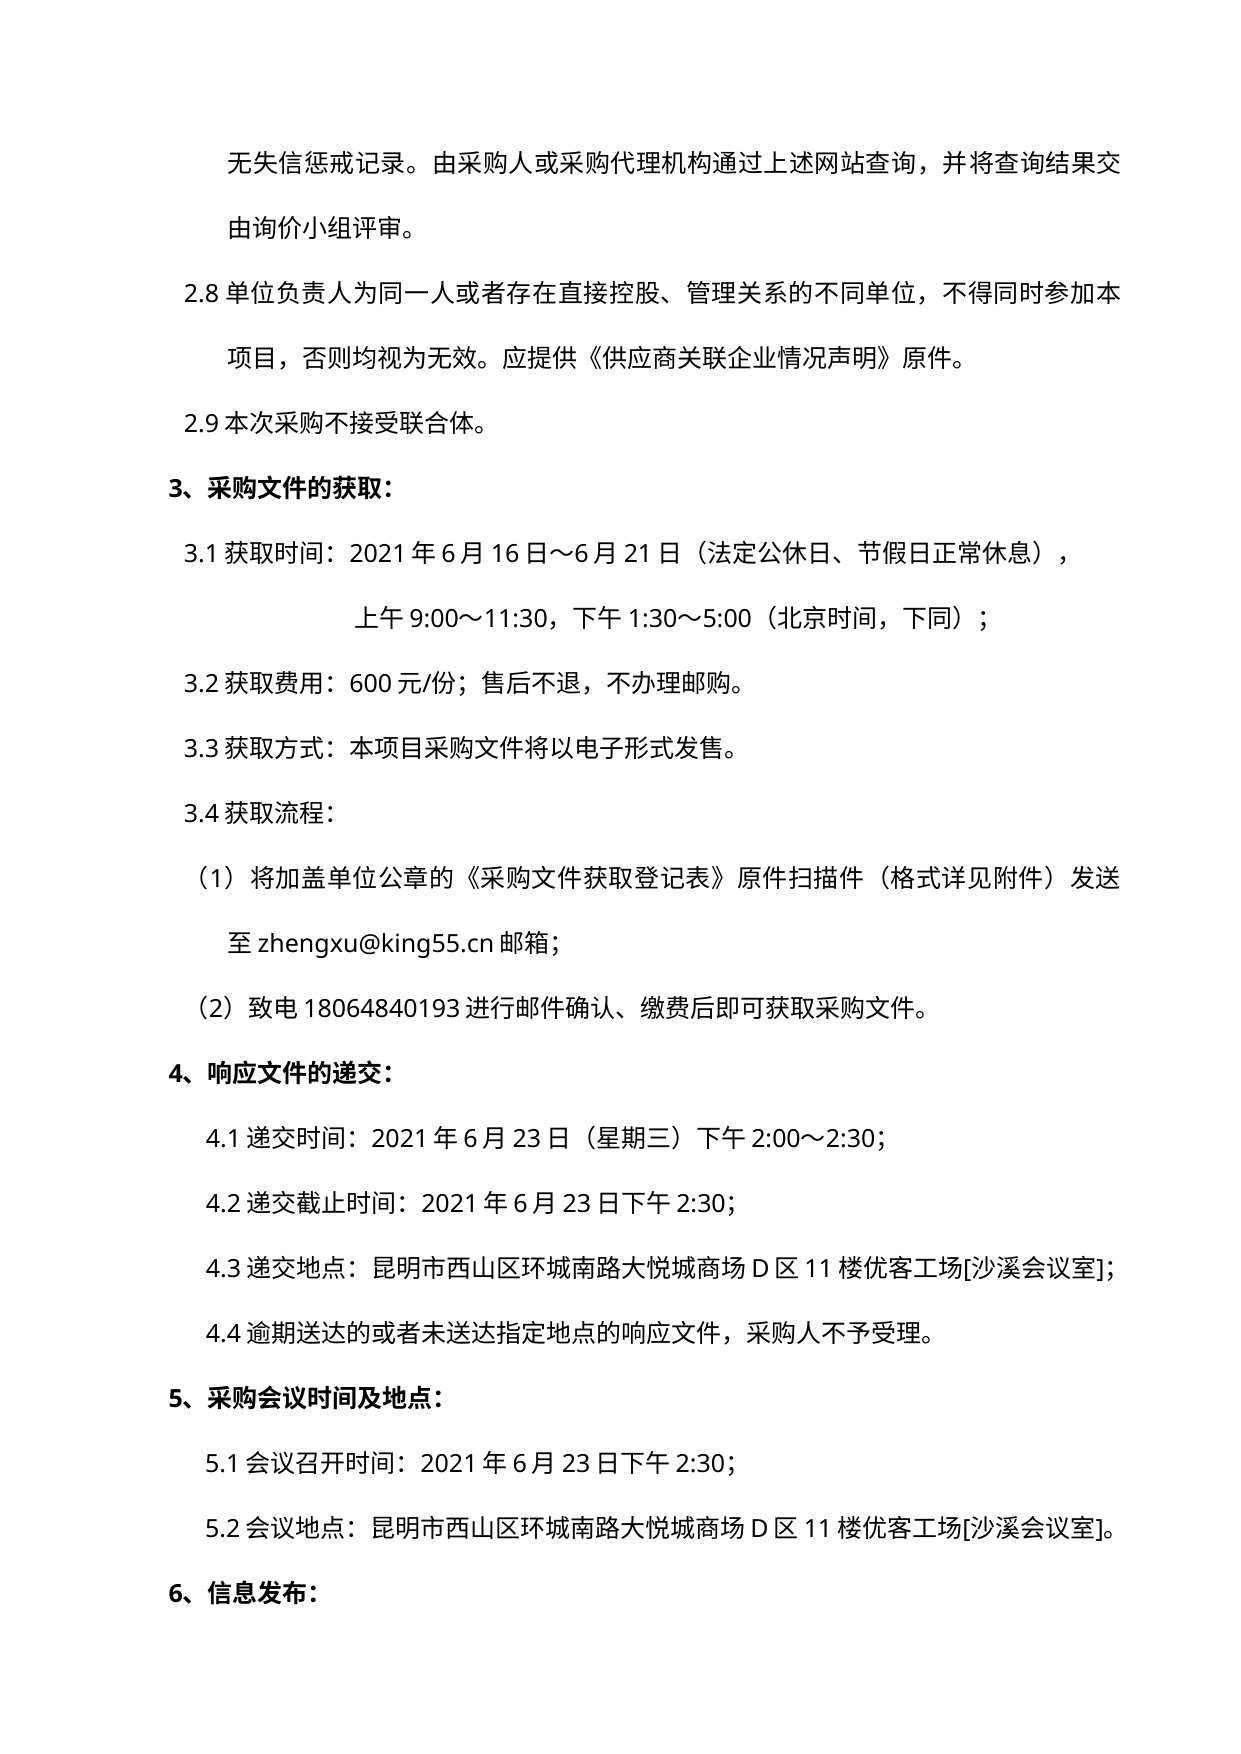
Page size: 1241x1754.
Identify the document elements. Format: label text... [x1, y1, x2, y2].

text 3.4获取流程： [184, 779, 1122, 844]
text 5.1会议召开时间：2021年6月23日下午2:30； [118, 1429, 1122, 1494]
text 3、采购文件的获取： [118, 454, 1122, 519]
text 5、采购会议时间及地点： [118, 1364, 1122, 1429]
text 4.3递交地点：昆明市西山区环城南路大悦城商场D区11楼优客工场[沙溪会议室]； [118, 1234, 1122, 1299]
text 3.2获取费用：600元/份；售后不退，不办理邮购。 [184, 649, 1122, 714]
text 4.1递交时间：2021年6月23日（星期三）下午2:00～2:30； [118, 1104, 1122, 1169]
text 上午9:00～11:30，下午1:30～5:00（北京时间，下同）； [217, 584, 1122, 649]
text 3.1获取时间：2021年6月16日～6月21日（法定公休日、节假日正常休息）， [184, 519, 1122, 584]
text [184, 129, 1122, 259]
text （2）致电18064840193进行邮件确认、缴费后即可获取采购文件。 [184, 974, 1122, 1039]
text 4.4逾期送达的或者未送达指定地点的响应文件，采购人不予受理。 [118, 1299, 1122, 1364]
text 4、响应文件的递交： [118, 1039, 1122, 1104]
text 5.2会议地点：昆明市西山区环城南路大悦城商场D区11楼优客工场[沙溪会议室]。 [118, 1494, 1122, 1559]
text 2.8单位负责人为同一人或者存在直接控股、管理关系的不同单位，不得同时参加本项目，否则均视为无效。应提供《供应商关联企业情况声明》原件。 [184, 259, 1122, 389]
text 2.9本次采购不接受联合体。 [184, 389, 1122, 454]
text 4.2递交截止时间：2021年6月23日下午2:30； [118, 1169, 1122, 1234]
text 3.3获取方式：本项目采购文件将以电子形式发售。 [184, 714, 1122, 779]
text （1）将加盖单位公章的《采购文件获取登记表》原件扫描件（格式详见附件）发送至zhengxu@king55.cn邮箱； [184, 844, 1122, 974]
text 6、信息发布： [118, 1559, 1122, 1624]
